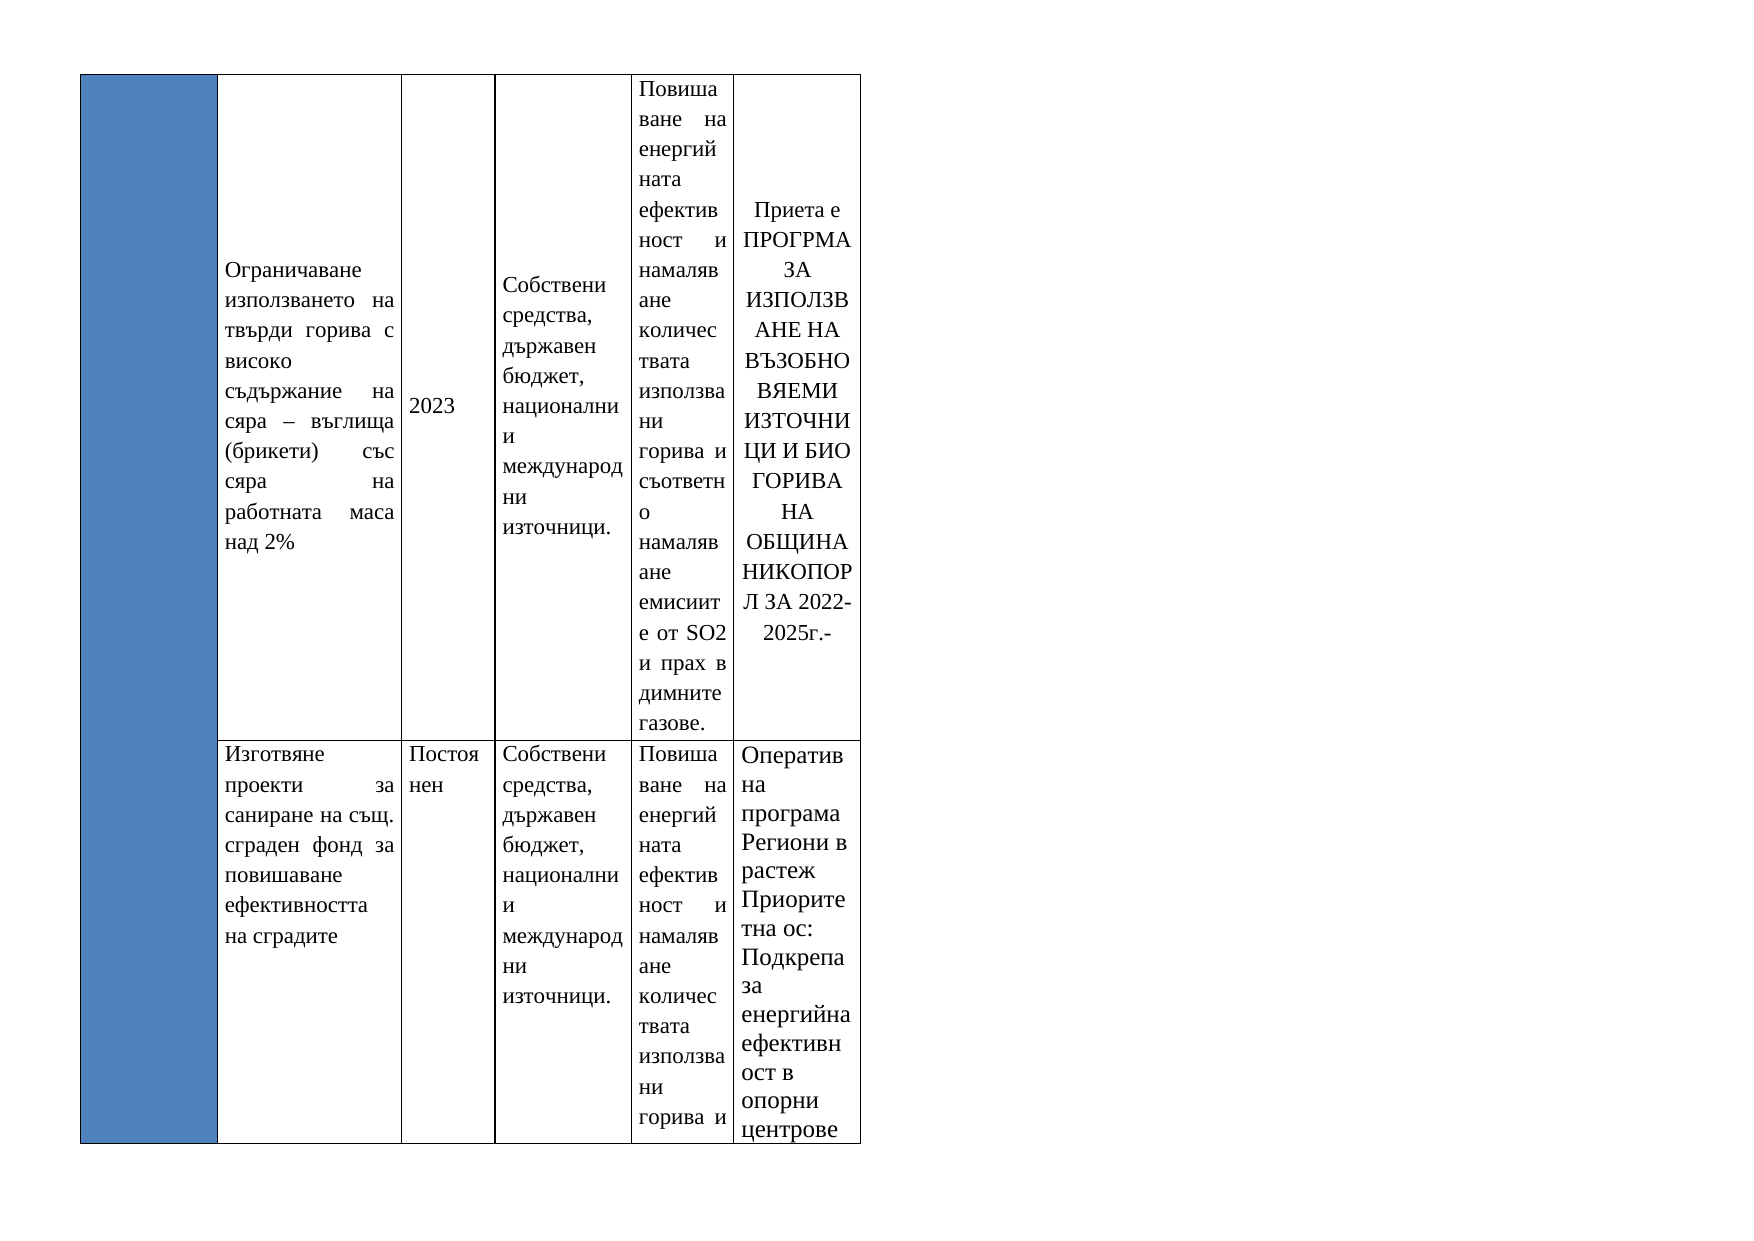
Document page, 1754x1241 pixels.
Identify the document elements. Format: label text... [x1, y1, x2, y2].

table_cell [632, 741, 733, 1143]
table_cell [734, 741, 860, 1143]
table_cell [632, 75, 733, 739]
table_cell Ограничаване използването на твърди горива с високо съдържание на сяра – въглища (брикети) със сяра на работната маса над 2% [218, 75, 401, 739]
table_cell Приета е ПРОГРМА ЗА ИЗПОЛЗВАНЕ НА ВЪЗОБНОВЯЕМИ ИЗТОЧНИЦИ И БИО ГОРИВА НА ОБЩИНА НИКОПОРЛ ЗА 2022-2025г.- [734, 75, 860, 739]
table_cell 2023 [402, 75, 494, 739]
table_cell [218, 741, 401, 1143]
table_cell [496, 75, 631, 739]
table_cell Постоянен [402, 741, 494, 1143]
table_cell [81, 75, 217, 1143]
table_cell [496, 741, 631, 1143]
